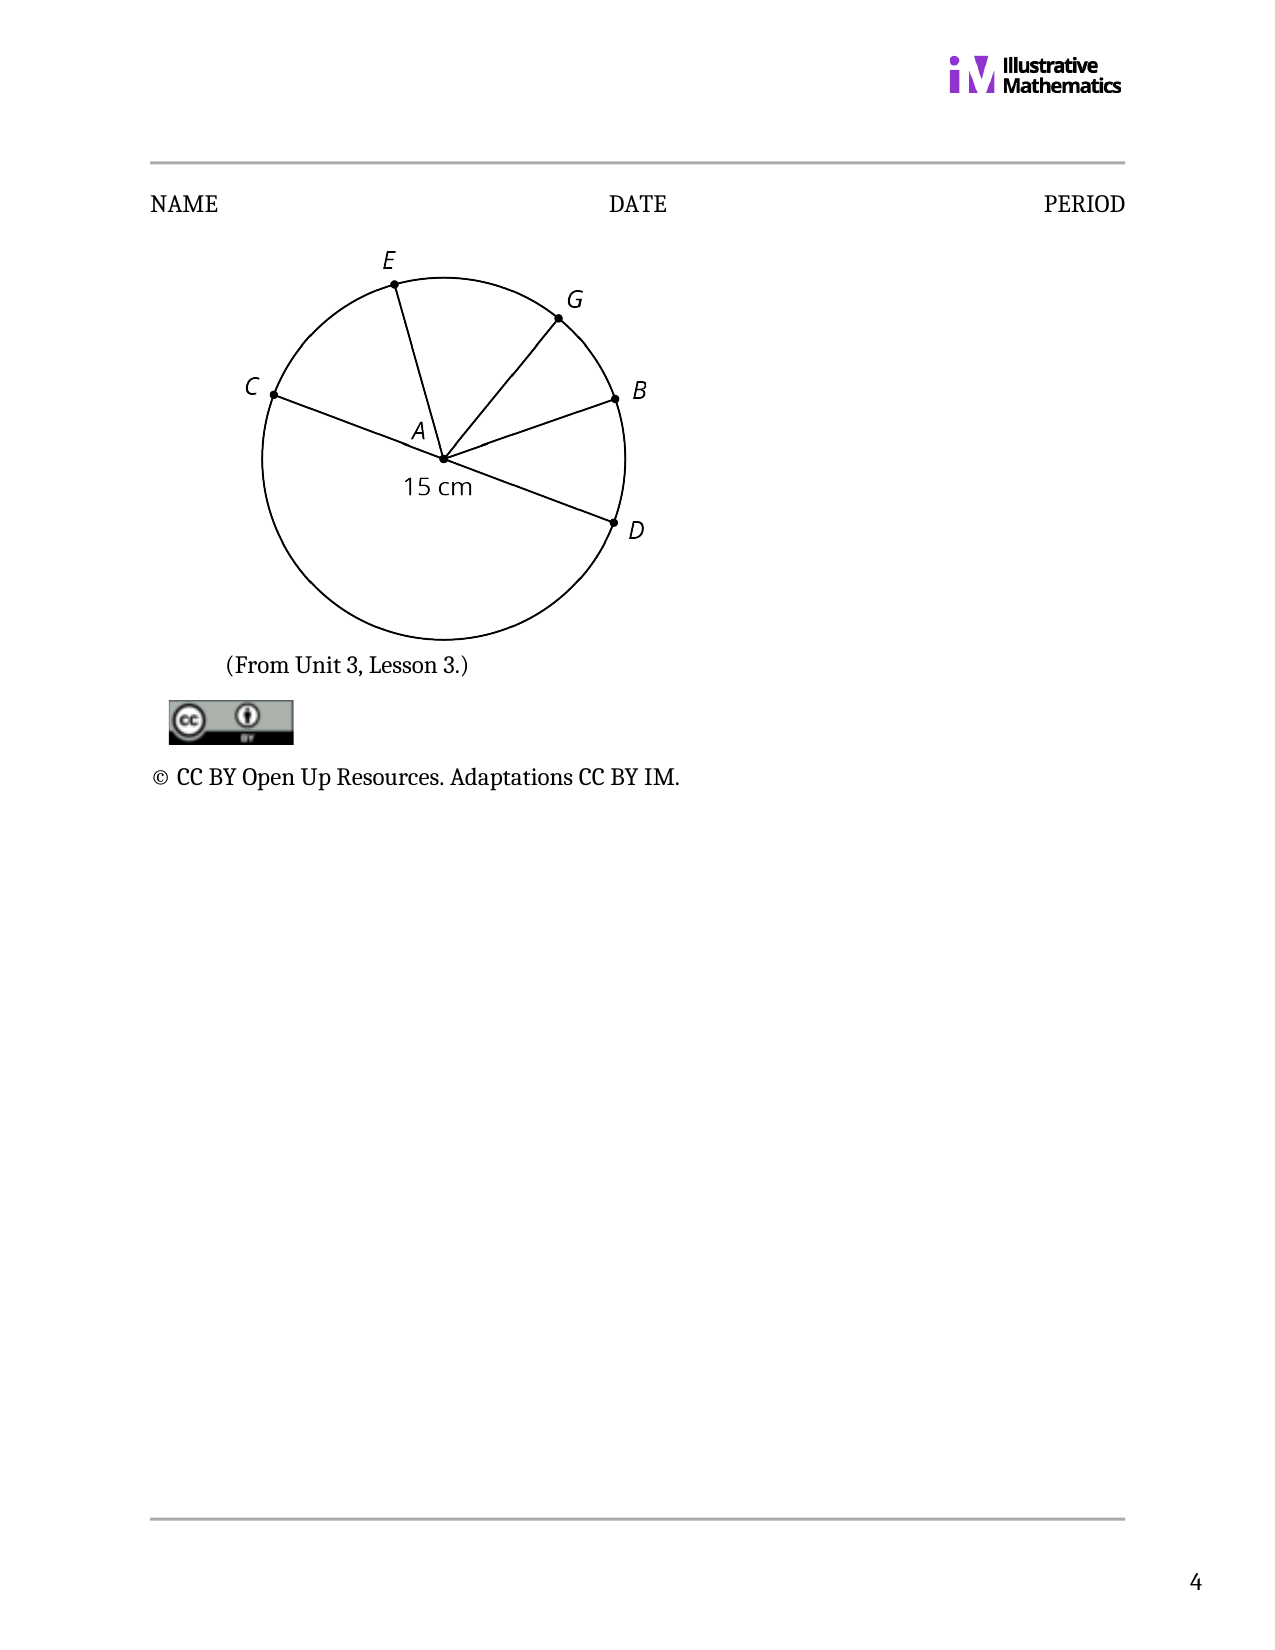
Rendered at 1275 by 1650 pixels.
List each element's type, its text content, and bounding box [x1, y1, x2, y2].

picture [168, 700, 294, 745]
text © CC BY Open Up Resources. Adaptations CC BY IM. [150, 763, 1125, 792]
picture [949, 55, 1121, 93]
picture [243, 247, 647, 641]
list (From Unit 3, Lesson 3.) [175, 651, 1125, 679]
